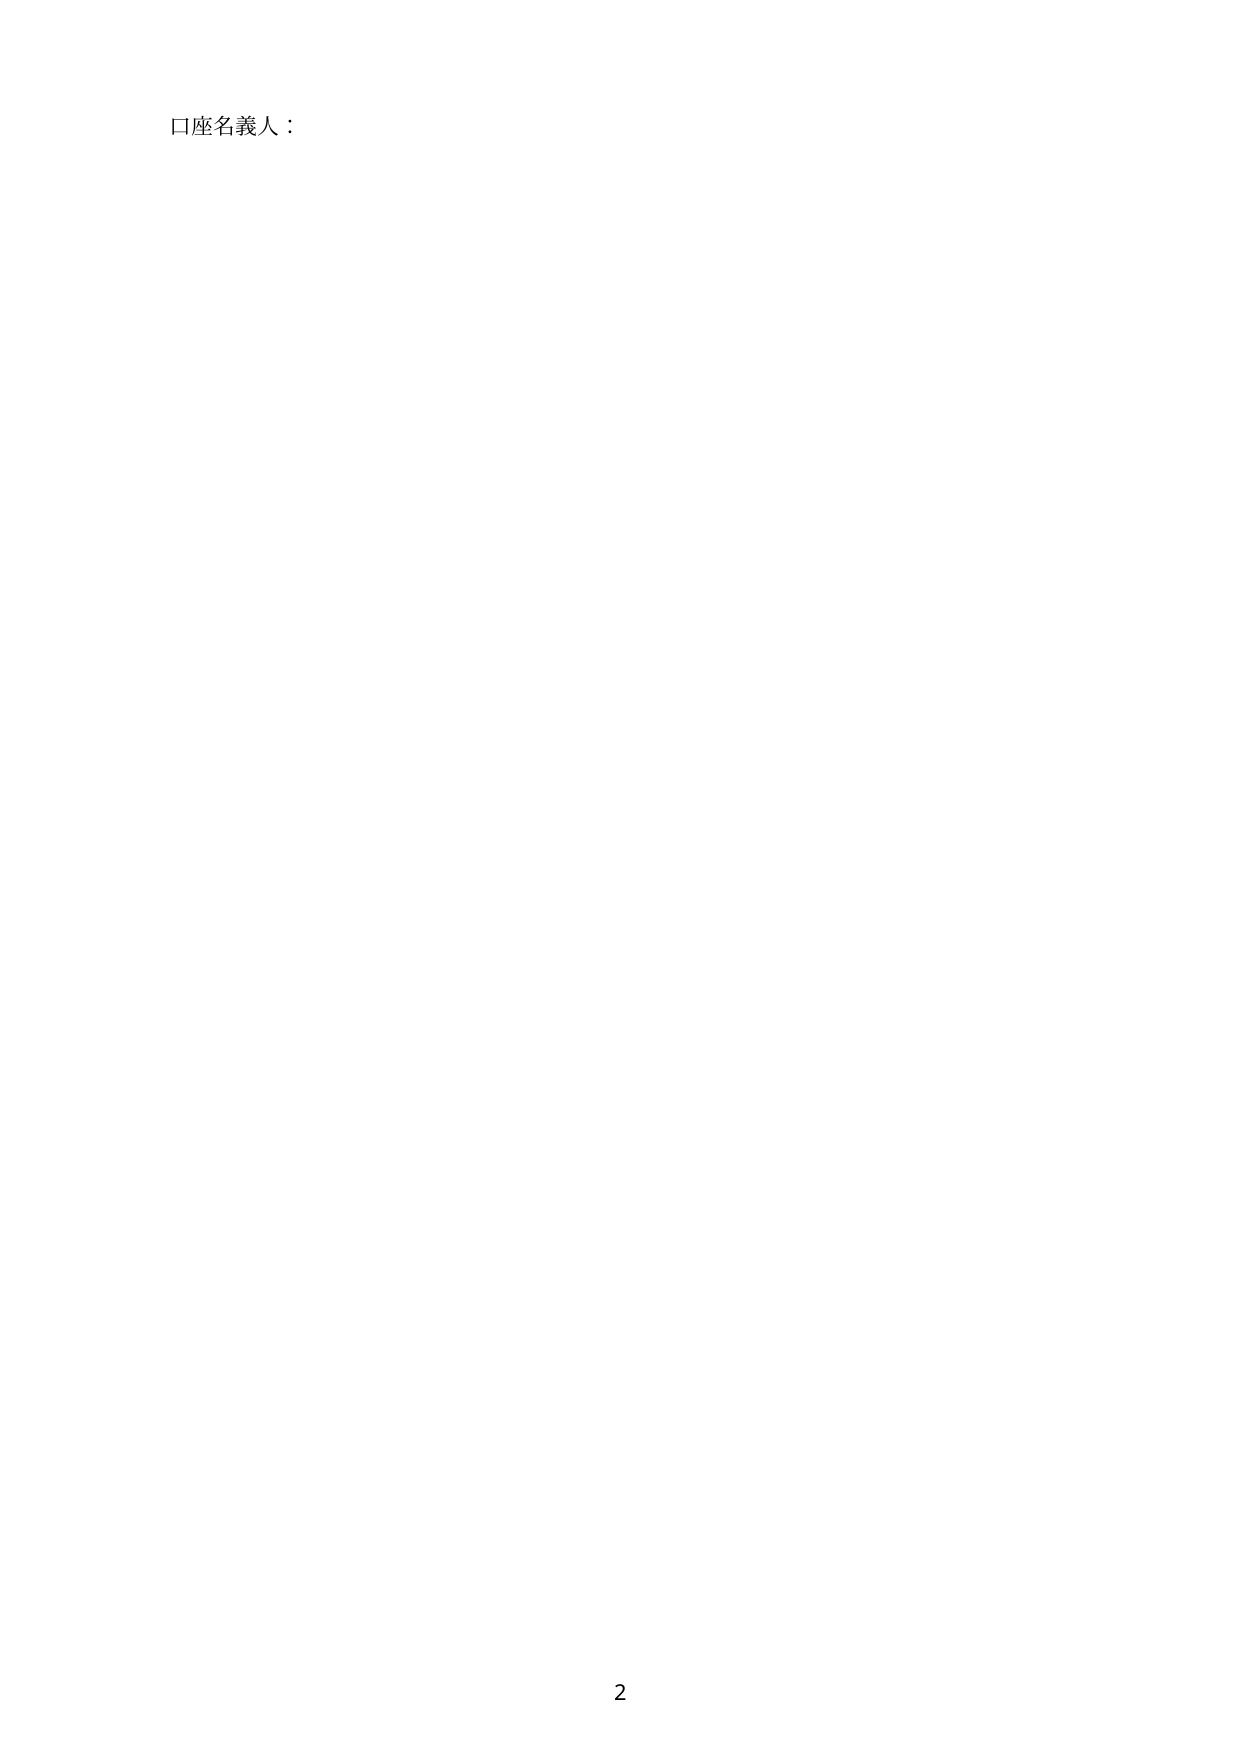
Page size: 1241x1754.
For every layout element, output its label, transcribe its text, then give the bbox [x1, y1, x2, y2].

text 口座名義人： [148, 107, 1092, 144]
